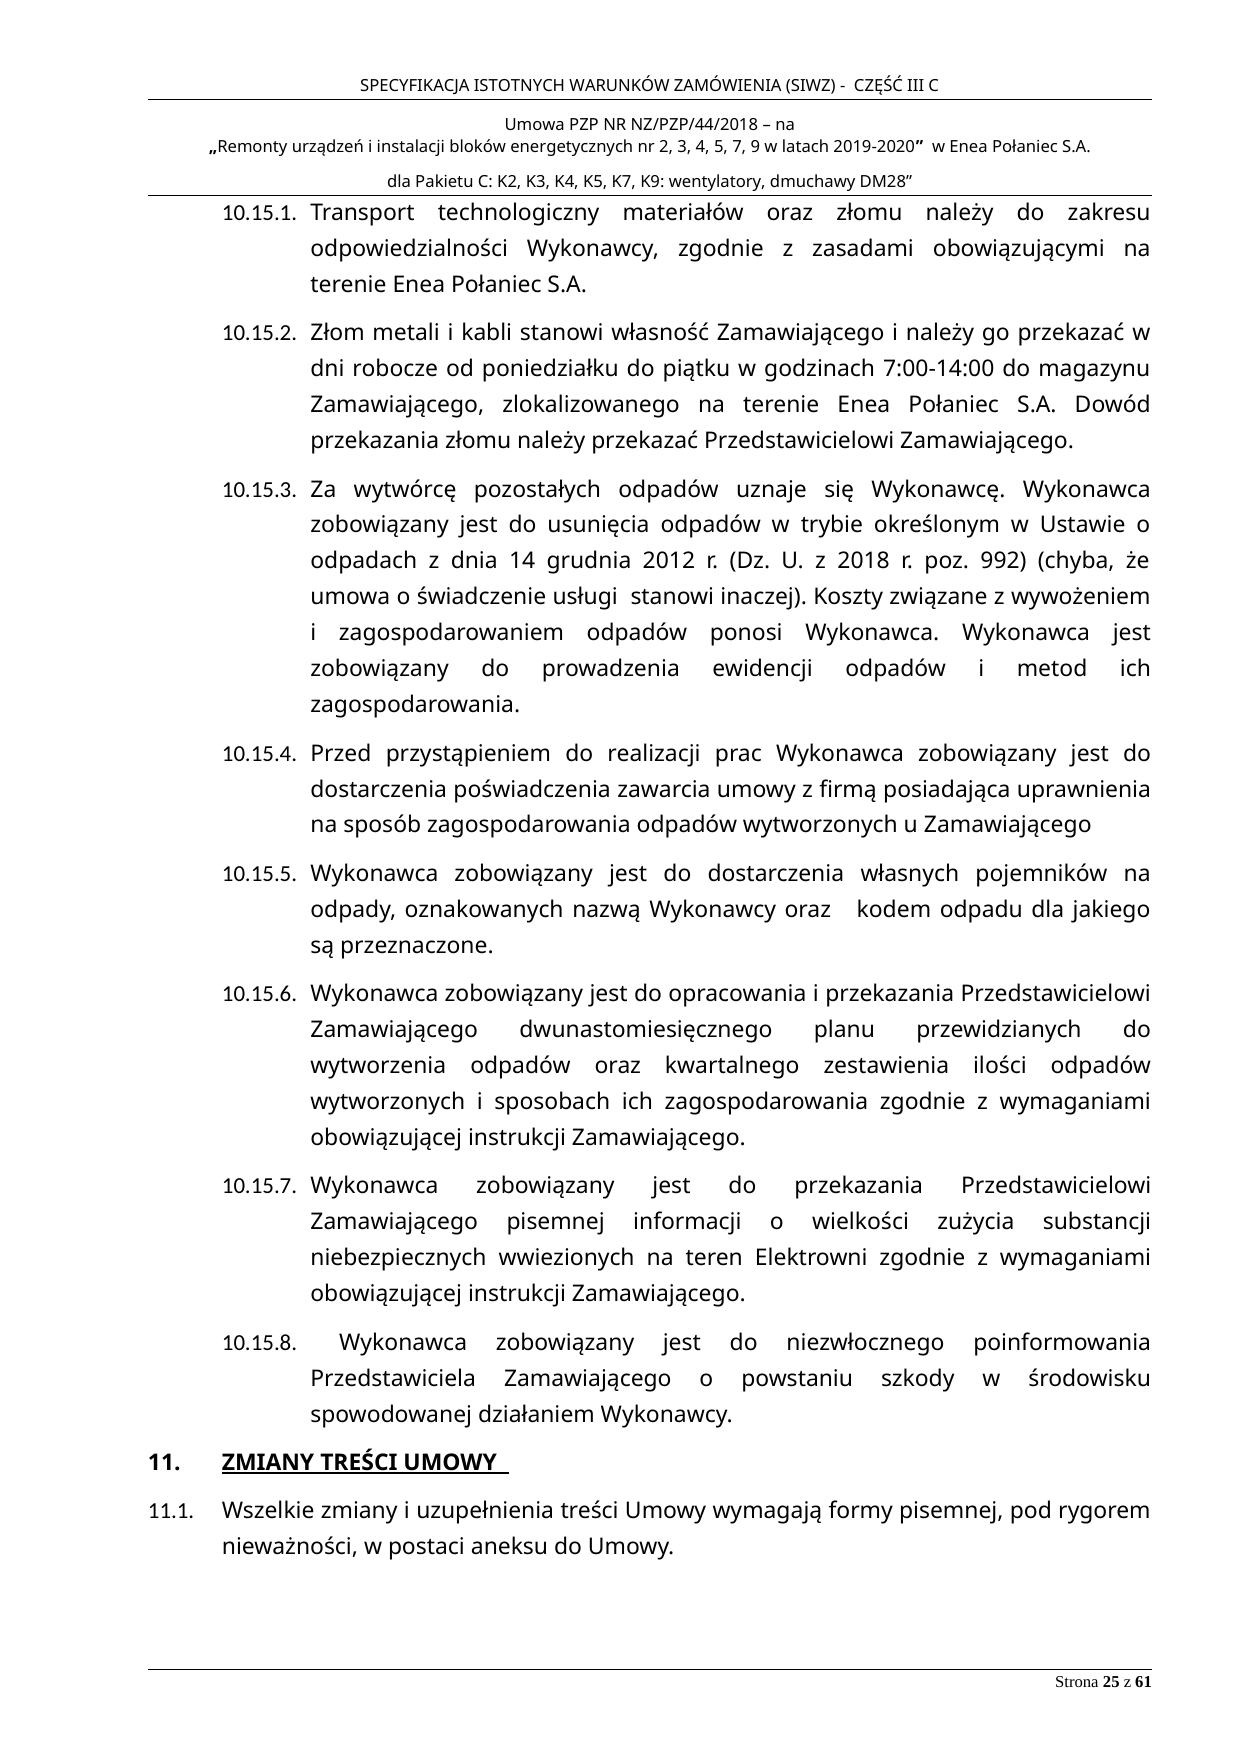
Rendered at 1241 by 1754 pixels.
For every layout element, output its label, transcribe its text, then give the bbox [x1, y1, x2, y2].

subtitle Transport technologiczny materiałów oraz złomu należy do zakresu odpowiedzialności Wykonawcy, zgodnie z zasadami obowiązującymi na terenie Enea Połaniec S.A. [222, 196, 1152, 299]
subtitle Wykonawca zobowiązany jest do dostarczenia własnych pojemników na odpady, oznakowanych nazwą Wykonawcy oraz kodem odpadu dla jakiego są przeznaczone. [222, 857, 1152, 960]
subtitle Wykonawca zobowiązany jest do przekazania Przedstawicielowi Zamawiającego pisemnej informacji o wielkości zużycia substancji niebezpiecznych wwiezionych na teren Elektrowni zgodnie z wymaganiami obowiązującej instrukcji Zamawiającego. [222, 1169, 1152, 1308]
subtitle Wykonawca zobowiązany jest do niezwłocznego poinformowania Przedstawiciela Zamawiającego o powstaniu szkody w środowisku spowodowanej działaniem Wykonawcy. [222, 1326, 1152, 1429]
subtitle Wszelkie zmiany i uzupełnienia treści Umowy wymagają formy pisemnej, pod rygorem nieważności, w postaci aneksu do Umowy. [148, 1494, 1152, 1562]
subtitle Złom metali i kabli stanowi własność Zamawiającego i należy go przekazać w dni robocze od poniedziałku do piątku w godzinach 7:00-14:00 do magazynu Zamawiającego, zlokalizowanego na terenie Enea Połaniec S.A. Dowód przekazania złomu należy przekazać Przedstawicielowi Zamawiającego. [222, 316, 1152, 455]
subtitle Zmiany treści Umowy [148, 1446, 1152, 1477]
subtitle Wykonawca zobowiązany jest do opracowania i przekazania Przedstawicielowi Zamawiającego dwunastomiesięcznego planu przewidzianych do wytworzenia odpadów oraz kwartalnego zestawienia ilości odpadów wytworzonych i sposobach ich zagospodarowania zgodnie z wymaganiami obowiązującej instrukcji Zamawiającego. [222, 977, 1152, 1152]
subtitle Przed przystąpieniem do realizacji prac Wykonawca zobowiązany jest do dostarczenia poświadczenia zawarcia umowy z firmą posiadająca uprawnienia na sposób zagospodarowania odpadów wytworzonych u Zamawiającego [222, 737, 1152, 840]
subtitle Za wytwórcę pozostałych odpadów uznaje się Wykonawcę. Wykonawca zobowiązany jest do usunięcia odpadów w trybie określonym w Ustawie o odpadach z dnia 14 grudnia 2012 r. (Dz. U. z 2018 r. poz. 992) (chyba, że umowa o świadczenie usługi stanowi inaczej). Koszty związane z wywożeniem i zagospodarowaniem odpadów ponosi Wykonawca. Wykonawca jest zobowiązany do prowadzenia ewidencji odpadów i metod ich zagospodarowania. [222, 472, 1152, 719]
